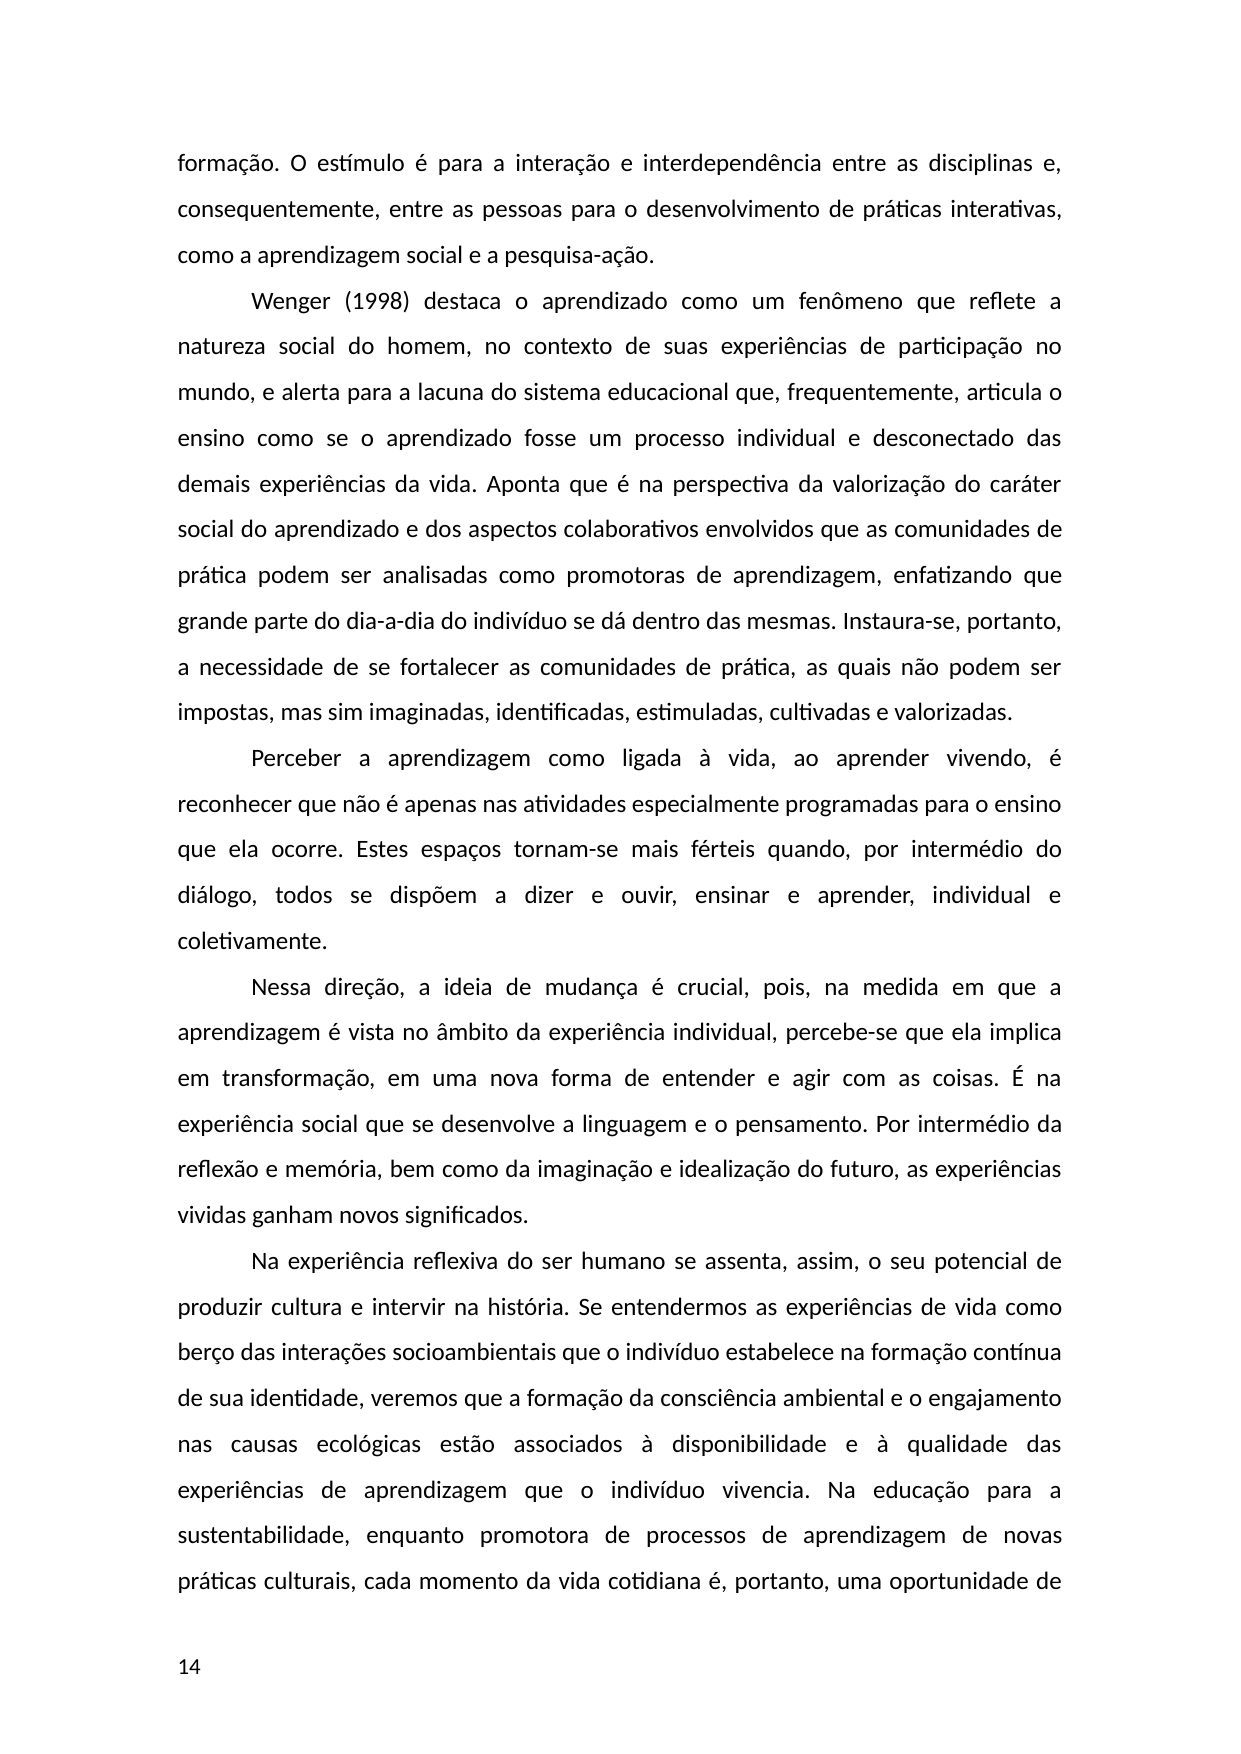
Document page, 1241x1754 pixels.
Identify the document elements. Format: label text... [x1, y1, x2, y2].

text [177, 148, 1063, 269]
text Nessa direção, a ideia de mudança é crucial, pois, na medida em que a aprendizagem é vista no âmbito da experiência individual, percebe-se que ela implica em transformação, em uma nova forma de entender e agir com as coisas. É na experiência social que se desenvolve a linguagem e o pensamento. Por intermédio da reflexão e memória, bem como da imaginação e idealização do futuro, as experiências vividas ganham novos significados. [177, 971, 1063, 1230]
text Wenger (1998) destaca o aprendizado como um fenômeno que reflete a natureza social do homem, no contexto de suas experiências de participação no mundo, e alerta para a lacuna do sistema educacional que, frequentemente, articula o ensino como se o aprendizado fosse um processo individual e desconectado das demais experiências da vida. Aponta que é na perspectiva da valorização do caráter social do aprendizado e dos aspectos colaborativos envolvidos que as comunidades de prática podem ser analisadas como promotoras de aprendizagem, enfatizando que grande parte do dia-a-dia do indivíduo se dá dentro das mesmas. Instaura-se, portanto, a necessidade de se fortalecer as comunidades de prática, as quais não podem ser impostas, mas sim imaginadas, identificadas, estimuladas, cultivadas e valorizadas. [177, 285, 1063, 727]
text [177, 1245, 1063, 1596]
text Perceber a aprendizagem como ligada à vida, ao aprender vivendo, é reconhecer que não é apenas nas atividades especialmente programadas para o ensino que ela ocorre. Estes espaços tornam-se mais férteis quando, por intermédio do diálogo, todos se dispõem a dizer e ouvir, ensinar e aprender, individual e coletivamente. [177, 742, 1063, 956]
